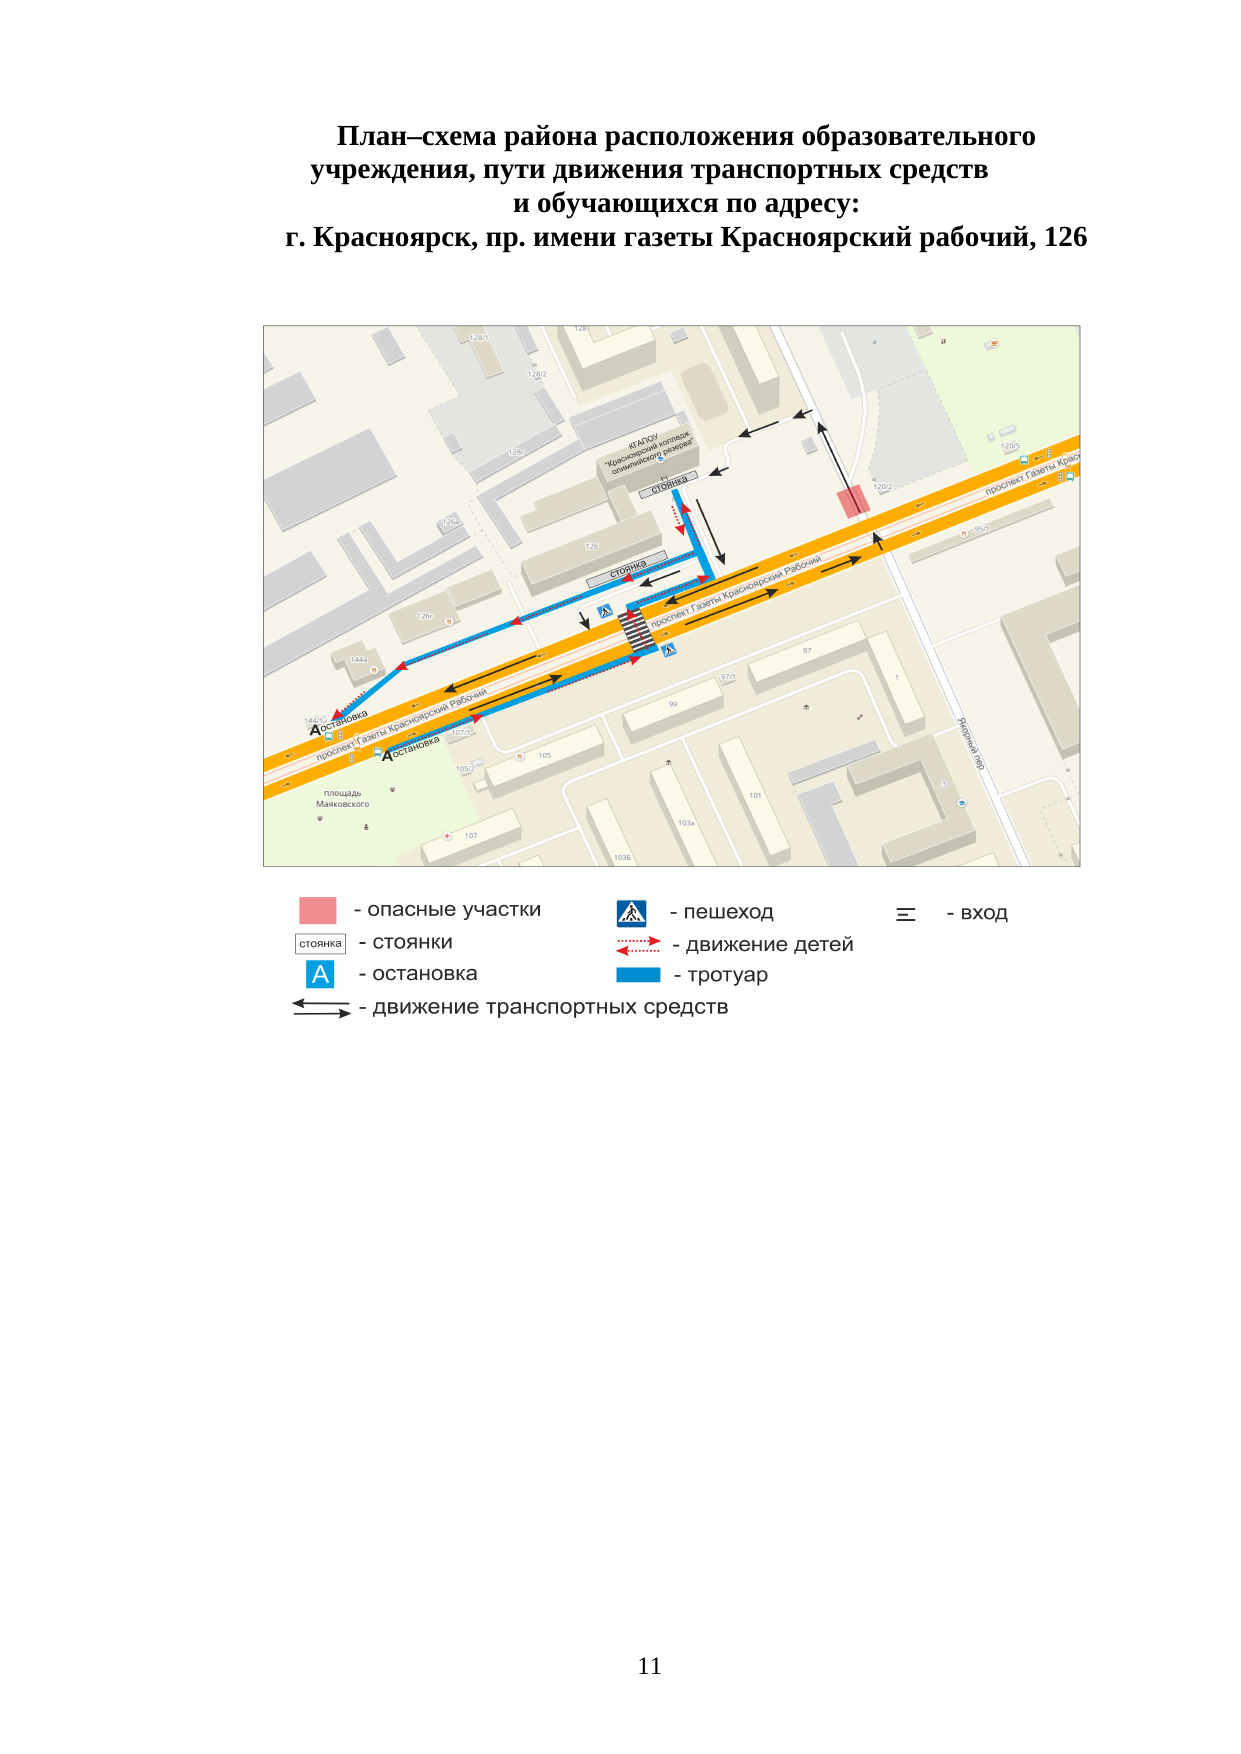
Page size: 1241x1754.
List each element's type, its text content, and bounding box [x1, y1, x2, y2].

picture [177, 285, 1153, 1050]
text План–схема района расположения образовательного учреждения, пути движения транспортных средств [177, 118, 1122, 185]
text и обучающихся по адресу: [177, 185, 1122, 219]
text г. Красноярск, пр. имени газеты Красноярский рабочий, 126 [177, 219, 1122, 252]
